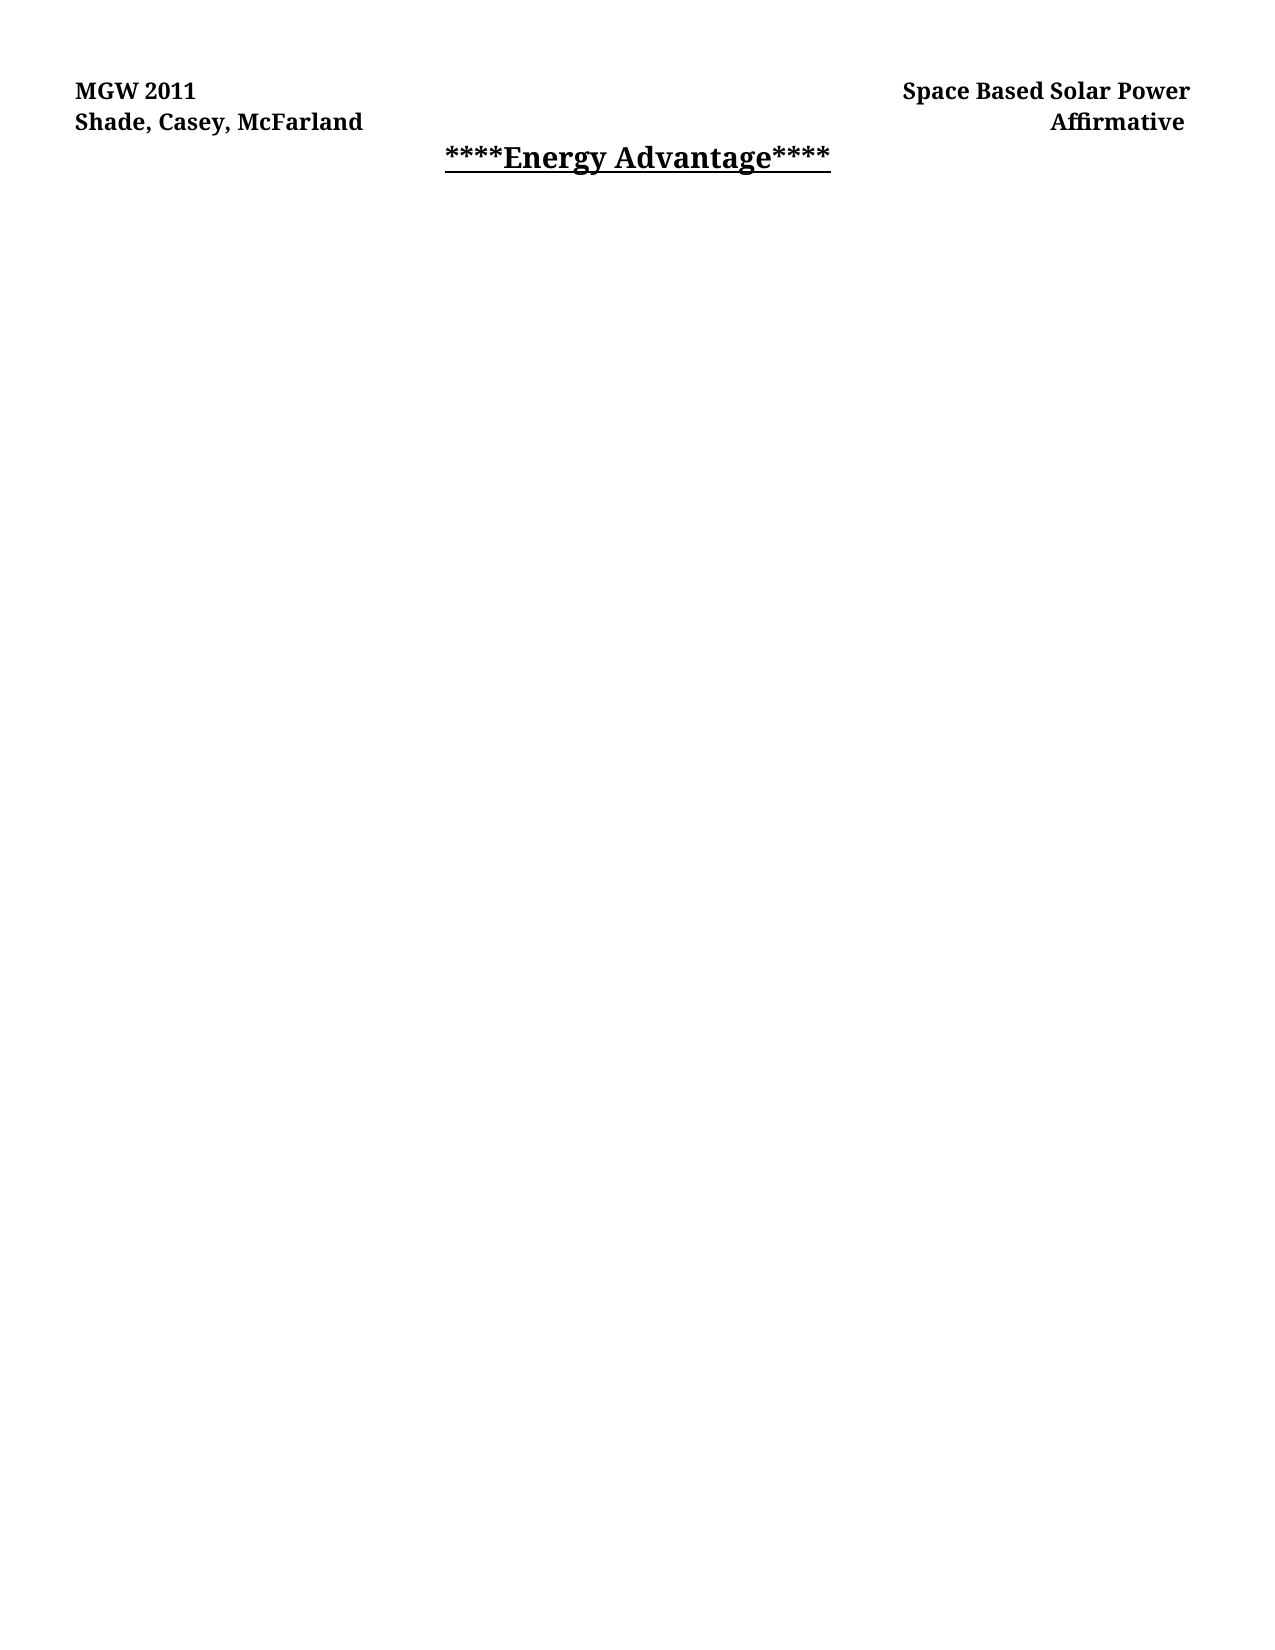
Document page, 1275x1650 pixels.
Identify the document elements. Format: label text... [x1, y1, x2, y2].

subtitle ****Energy Advantage**** [75, 137, 1200, 177]
